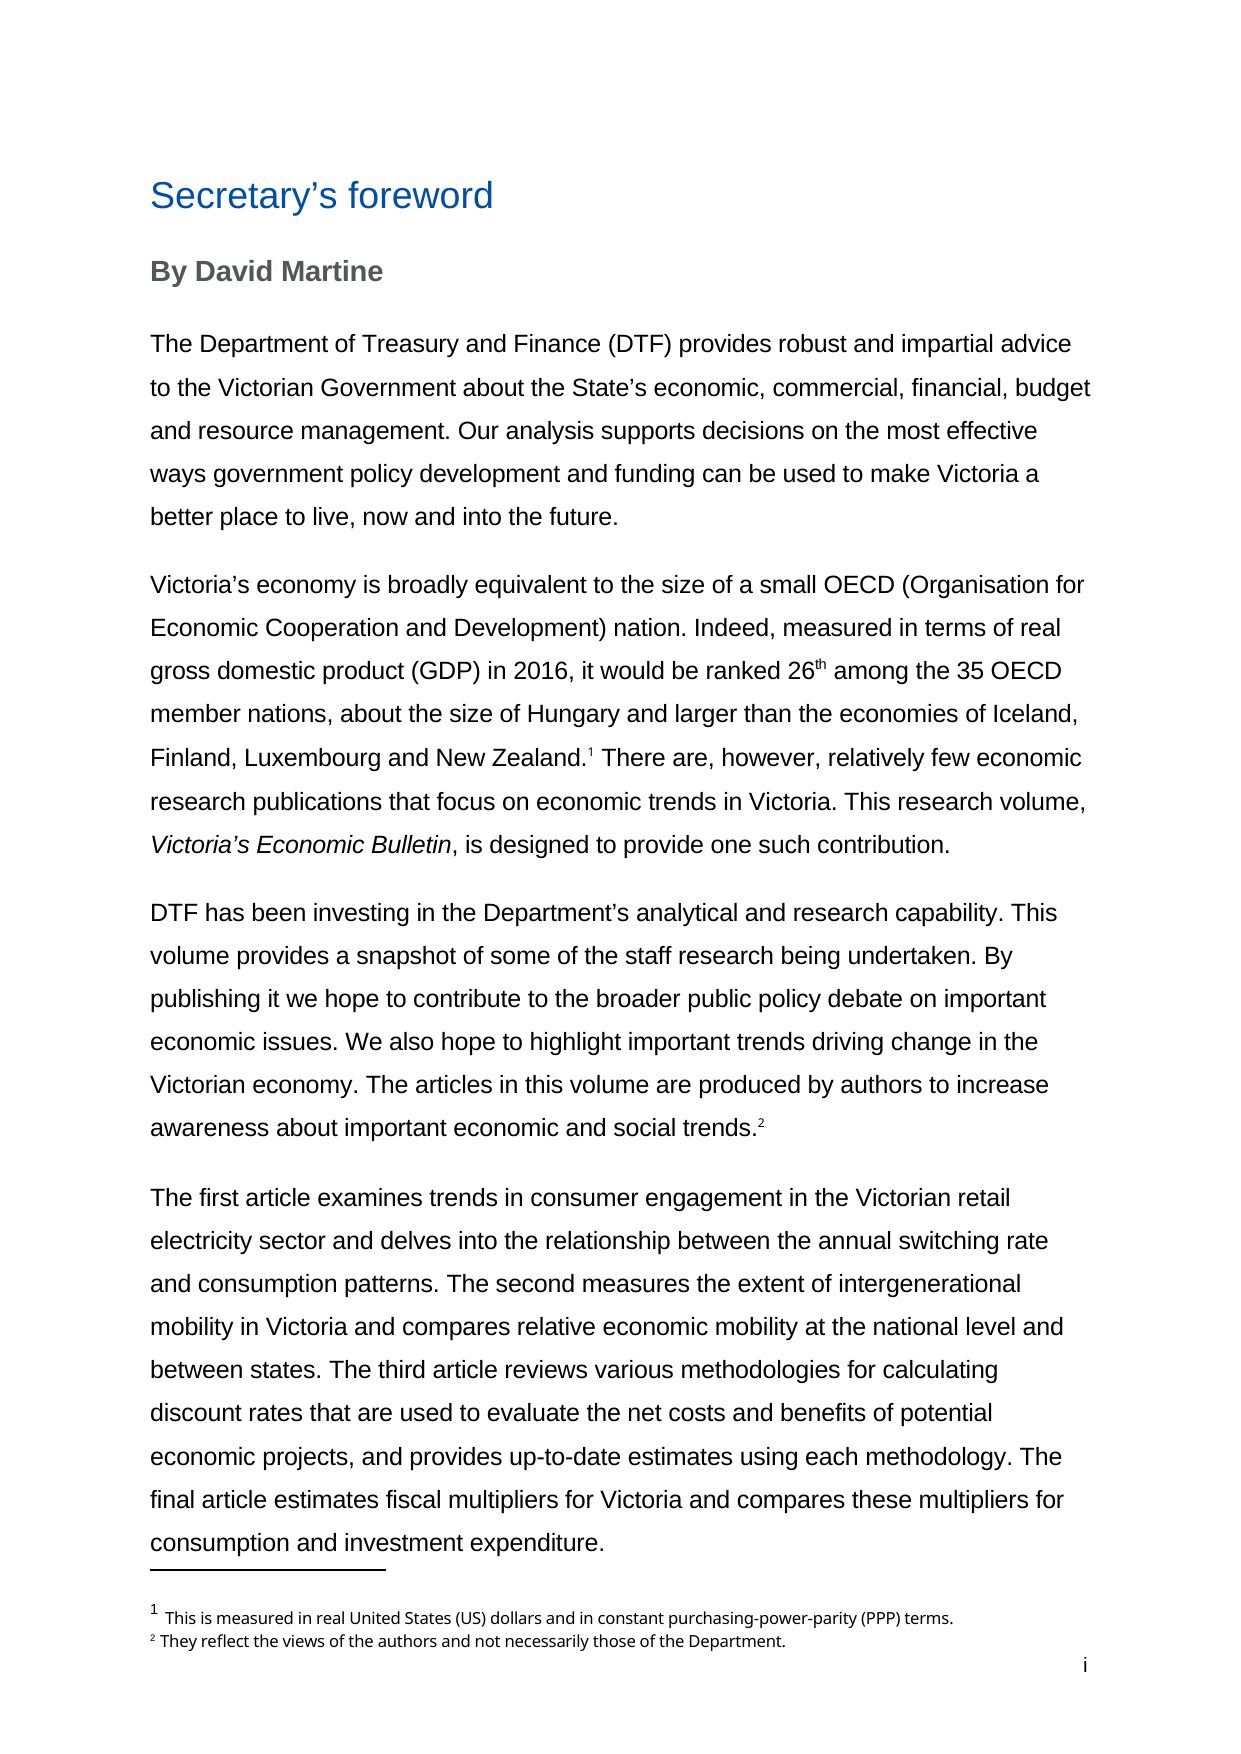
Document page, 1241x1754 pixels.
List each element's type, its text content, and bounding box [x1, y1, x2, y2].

text The first article examines trends in consumer engagement in the Victorian retail electricity sector and delves into the relationship between the annual switching rate and consumption patterns. The second measures the extent of intergenerational mobility in Victoria and compares relative economic mobility at the national level and between states. The third article reviews various methodologies for calculating discount rates that are used to evaluate the net costs and benefits of potential economic projects, and provides up-to-date estimates using each methodology. The final article estimates fiscal multipliers for Victoria and compares these multipliers for consumption and investment expenditure. [150, 1183, 1090, 1556]
subtitle By David Martine [150, 254, 1090, 288]
text Victoria’s economy is broadly equivalent to the size of a small OECD (Organisation for Economic Cooperation and Development) nation. Indeed, measured in terms of real gross domestic product (GDP) in 2016, it would be ranked 26th among the 35 OECD member nations, about the size of Hungary and larger than the economies of Iceland, Finland, Luxembourg and New Zealand. There are, however, relatively few economic research publications that focus on economic trends in Victoria. This research volume, Victoria’s Economic Bulletin, is designed to provide one such contribution. [150, 570, 1090, 858]
text DTF has been investing in the Department’s analytical and research capability. This volume provides a snapshot of some of the staff research being undertaken. By publishing it we hope to contribute to the broader public policy debate on important economic issues. We also hope to highlight important trends driving change in the Victorian economy. The articles in this volume are produced by authors to increase awareness about important economic and social trends. [150, 898, 1090, 1143]
subtitle Secretary’s foreword [150, 173, 1090, 216]
text The Department of Treasury and Finance (DTF) provides robust and impartial advice to the Victorian Government about the State’s economic, commercial, financial, budget and resource management. Our analysis supports decisions on the most effective ways government policy development and funding can be used to make Victoria a better place to live, now and into the future. [150, 329, 1090, 531]
